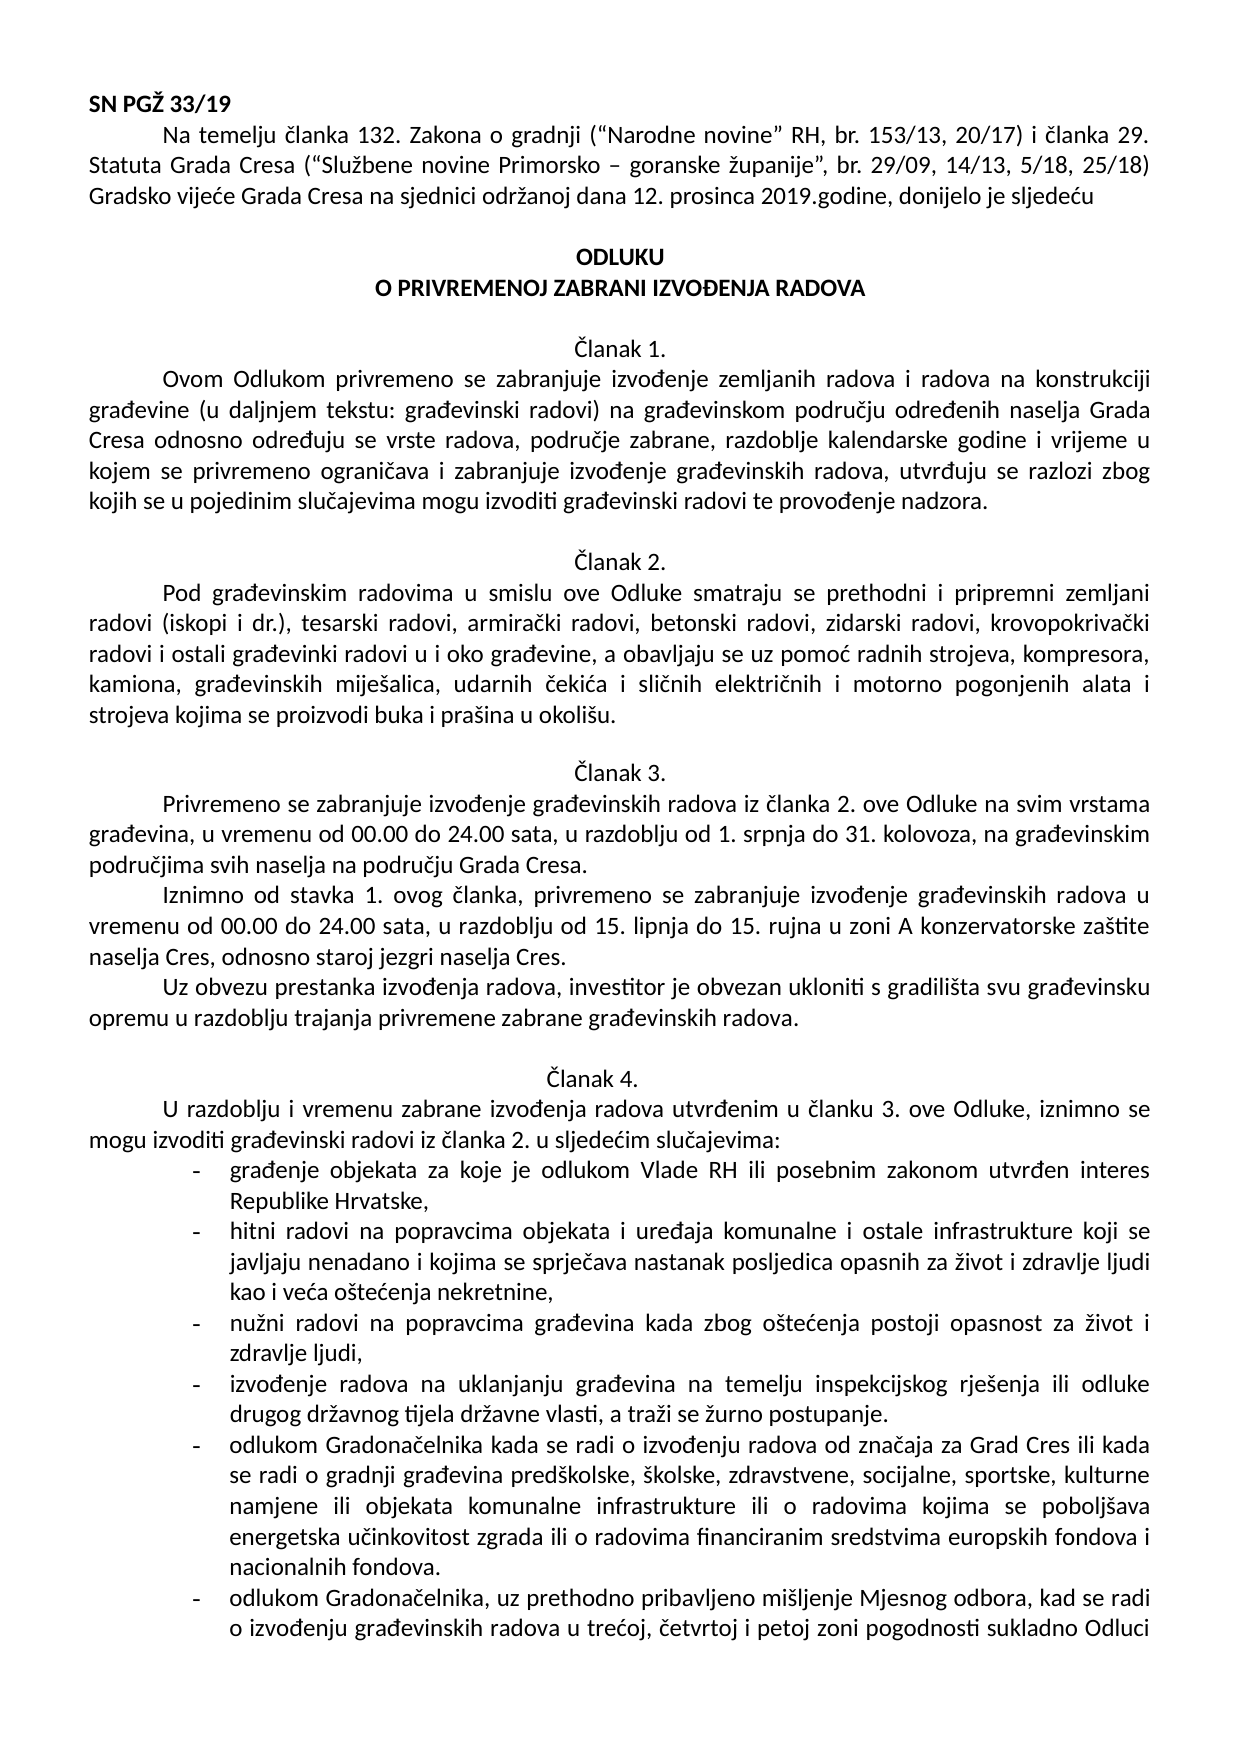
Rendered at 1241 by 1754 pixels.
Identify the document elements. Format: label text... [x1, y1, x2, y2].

text Uz obvezu prestanka izvođenja radova, investitor je obvezan ukloniti s gradilišta svu građevinsku opremu u razdoblju trajanja privremene zabrane građevinskih radova. [89, 971, 1152, 1032]
text Članak 4. [89, 1063, 1152, 1093]
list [192, 1582, 1152, 1643]
text O PRIVREMENOJ ZABRANI IZVOĐENJA RADOVA [89, 272, 1152, 302]
text SN PGŽ 33/19 [89, 89, 1152, 119]
list građenje objekata za koje je odlukom Vlade RH ili posebnim zakonom utvrđen interes Republike Hrvatske, [192, 1154, 1152, 1215]
text Članak 2. [89, 546, 1152, 577]
list izvođenje radova na uklanjanju građevina na temelju inspekcijskog rješenja ili odluke drugog državnog tijela državne vlasti, a traži se žurno postupanje. [192, 1368, 1152, 1429]
list nužni radovi na popravcima građevina kada zbog oštećenja postoji opasnost za život i zdravlje ljudi, [192, 1307, 1152, 1368]
text Iznimno od stavka 1. ovog članka, privremeno se zabranjuje izvođenje građevinskih radova u vremenu od 00.00 do 24.00 sata, u razdoblju od 15. lipnja do 15. rujna u zoni A konzervatorske zaštite naselja Cres, odnosno staroj jezgri naselja Cres. [89, 880, 1152, 971]
text Pod građevinskim radovima u smislu ove Odluke smatraju se prethodni i pripremni zemljani radovi (iskopi i dr.), tesarski radovi, armirački radovi, betonski radovi, zidarski radovi, krovopokrivački radovi i ostali građevinki radovi u i oko građevine, a obavljaju se uz pomoć radnih strojeva, kompresora, kamiona, građevinskih miješalica, udarnih čekića i sličnih električnih i motorno pogonjenih alata i strojeva kojima se proizvodi buka i prašina u okolišu. [89, 577, 1152, 729]
list hitni radovi na popravcima objekata i uređaja komunalne i ostale infrastrukture koji se javljaju nenadano i kojima se sprječava nastanak posljedica opasnih za život i zdravlje ljudi kao i veća oštećenja nekretnine, [192, 1215, 1152, 1307]
text ODLUKU [89, 241, 1152, 272]
list odlukom Gradonačelnika kada se radi o izvođenju radova od značaja za Grad Cres ili kada se radi o gradnji građevina predškolske, školske, zdravstvene, socijalne, sportske, kulturne namjene ili objekata komunalne infrastrukture ili o radovima kojima se poboljšava energetska učinkovitost zgrada ili o radovima financiranim sredstvima europskih fondova i nacionalnih fondova. [192, 1429, 1152, 1582]
text Na temelju članka 132. Zakona o gradnji (“Narodne novine” RH, br. 153/13, 20/17) i članka 29. Statuta Grada Cresa (“Službene novine Primorsko – goranske županije”, br. 29/09, 14/13, 5/18, 25/18) Gradsko vijeće Grada Cresa na sjednici održanoj dana 12. prosinca 2019.godine, donijelo je sljedeću [89, 119, 1152, 211]
text Članak 1. [89, 333, 1152, 363]
text Ovom Odlukom privremeno se zabranjuje izvođenje zemljanih radova i radova na konstrukciji građevine (u daljnjem tekstu: građevinski radovi) na građevinskom području određenih naselja Grada Cresa odnosno određuju se vrste radova, područje zabrane, razdoblje kalendarske godine i vrijeme u kojem se privremeno ograničava i zabranjuje izvođenje građevinskih radova, utvrđuju se razlozi zbog kojih se u pojedinim slučajevima mogu izvoditi građevinski radovi te provođenje nadzora. [89, 363, 1152, 516]
text Članak 3. [89, 758, 1152, 788]
text Privremeno se zabranjuje izvođenje građevinskih radova iz članka 2. ove Odluke na svim vrstama građevina, u vremenu od 00.00 do 24.00 sata, u razdoblju od 1. srpnja do 31. kolovoza, na građevinskim područjima svih naselja na području Grada Cresa. [89, 788, 1152, 880]
text U razdoblju i vremenu zabrane izvođenja radova utvrđenim u članku 3. ove Odluke, iznimno se mogu izvoditi građevinski radovi iz članka 2. u sljedećim slučajevima: [89, 1093, 1152, 1154]
